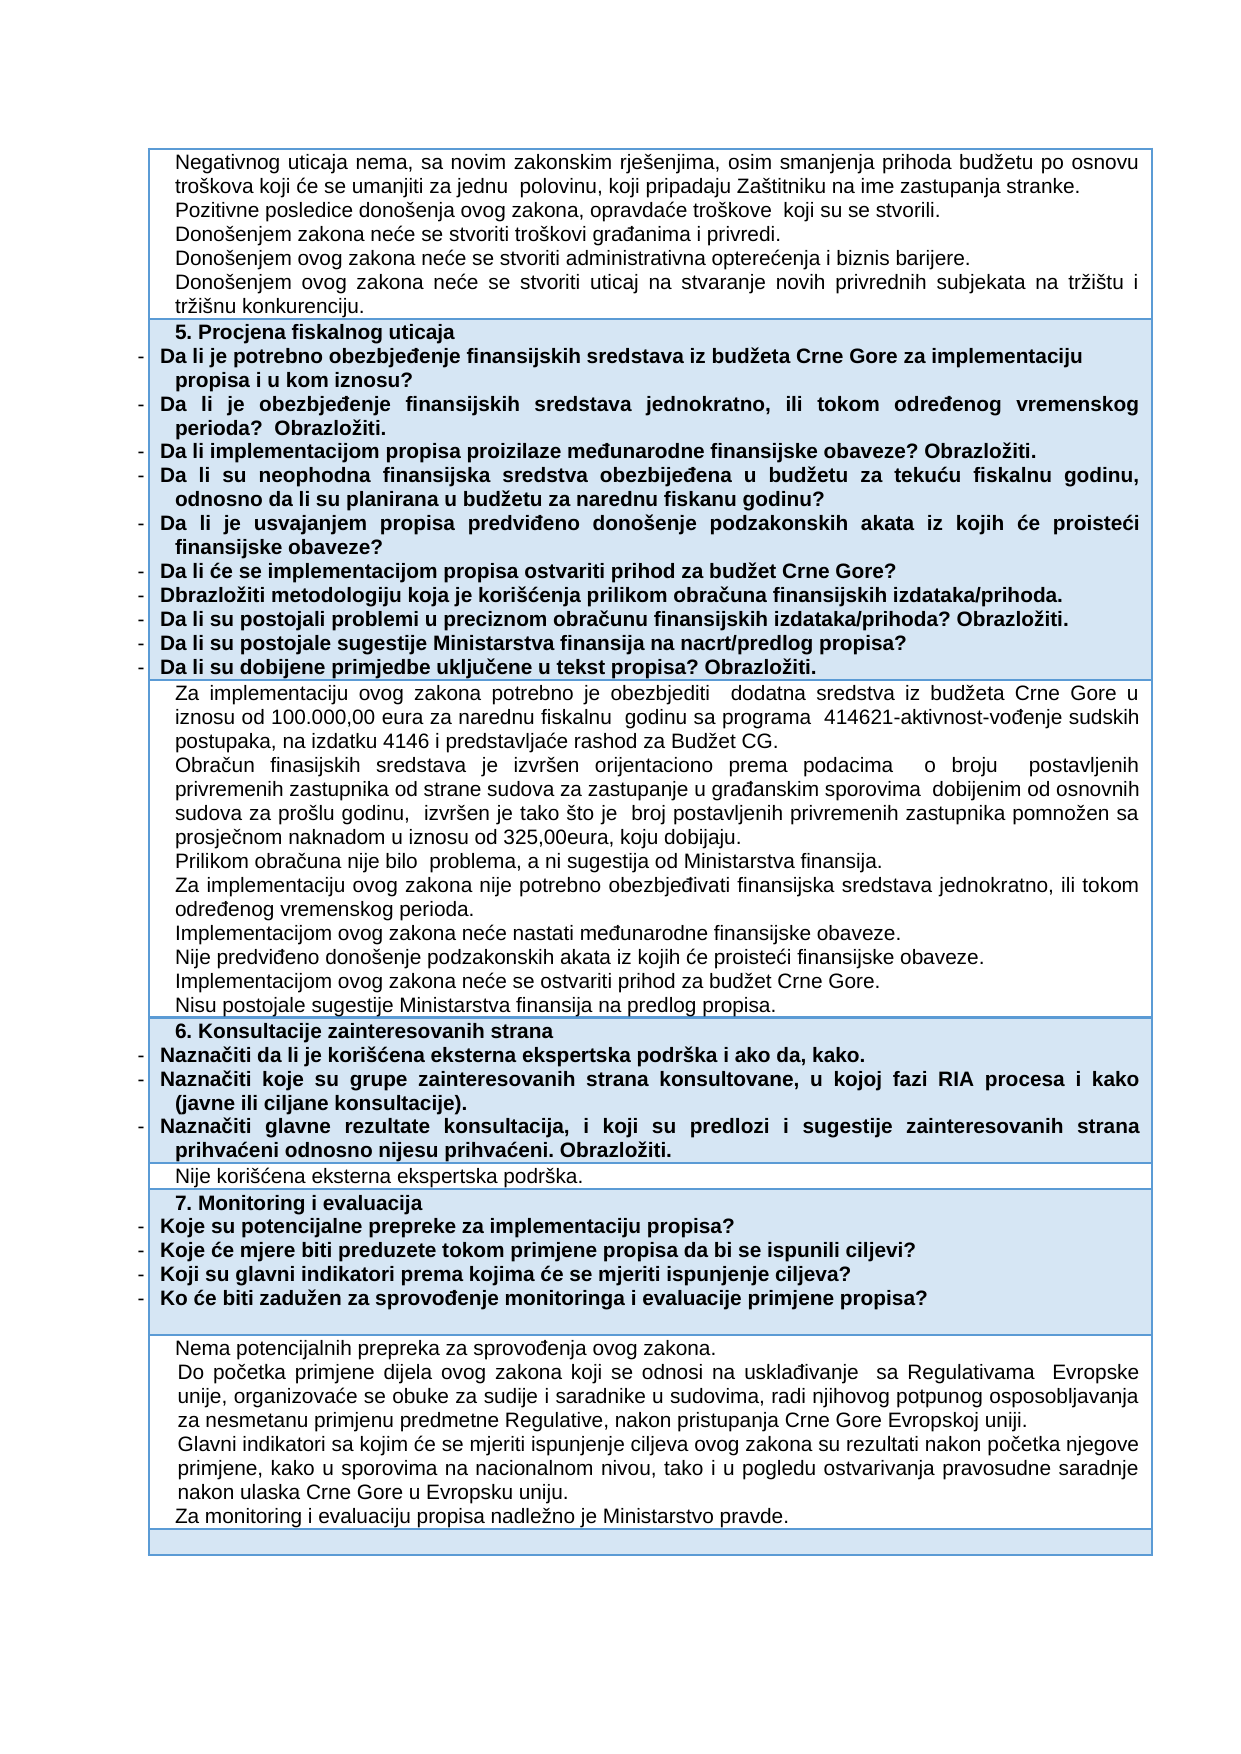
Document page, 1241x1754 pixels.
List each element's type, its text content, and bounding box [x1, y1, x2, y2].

table_cell Za implementaciju ovog zakona potrebno je obezbjediti dodatna sredstva iz budžeta Crne Gore u iznosu od 100.000,00 eura za narednu fiskalnu godinu sa programa 414621-aktivnost-vođenje sudskih postupaka, na izdatku 4146 i predstavljaće rashod za Budžet CG. Obračun finasijskih sredstava je izvršen orijentaciono prema podacima o broju postavljenih privremenih zastupnika od strane sudova za zastupanje u građanskim sporovima dobijenim od osnovnih sudova za prošlu godinu, izvršen je tako što je broj postavljenih privremenih zastupnika pomnožen sa prosječnom naknadom u iznosu od 325,00eura, koju dobijaju. Prilikom obračuna nije bilo problema, a ni sugestija od Ministarstva finansija. Za implementaciju ovog zakona nije potrebno obezbjeđivati finansijska sredstava jednokratno, ili tokom određenog vremenskog perioda. Implementacijom ovog zakona neće nastati međunarodne finansijske obaveze. Nije predviđeno donošenje podzakonskih akata iz kojih će proisteći finansijske obaveze. Implementacijom ovog zakona neće se ostvariti prihod za budžet Crne Gore. Nisu postojale sugestije Ministarstva finansija na predlog propisa. [150, 681, 1151, 1016]
table_cell 6. Konsultacije zainteresovanih strana Naznačiti da li je korišćena eksterna ekspertska podrška i ako da, kako. Naznačiti koje su grupe zainteresovanih strana konsultovane, u kojoj fazi RIA procesa i kako (javne ili ciljane konsultacije). Naznačiti glavne rezultate konsultacija, i koji su predlozi i sugestije zainteresovanih strana prihvaćeni odnosno nijesu prihvaćeni. Obrazložiti. [150, 1019, 1151, 1162]
table_cell Nema potencijalnih prepreka za sprovođenja ovog zakona. Do početka primjene dijela ovog zakona koji se odnosi na usklađivanje sa Regulativama Evropske unije, organizovaće se obuke za sudije i saradnike u sudovima, radi njihovog potpunog osposobljavanja za nesmetanu primjenu predmetne Regulative, nakon pristupanja Crne Gore Evropskoj uniji. Glavni indikatori sa kojim će se mjeriti ispunjenje ciljeva ovog zakona su rezultati nakon početka njegove primjene, kako u sporovima na nacionalnom nivou, tako i u pogledu ostvarivanja pravosudne saradnje nakon ulaska Crne Gore u Evropsku uniju. Za monitoring i evaluaciju propisa nadležno je Ministarstvo pravde. [150, 1336, 1151, 1528]
table_cell [150, 1530, 1151, 1554]
table_cell Nije korišćena eksterna ekspertska podrška. [150, 1164, 1151, 1188]
table_cell 7. Monitoring i evaluacija Koje su potencijalne prepreke za implementaciju propisa? Koje će mjere biti preduzete tokom primjene propisa da bi se ispunili ciljevi? Koji su glavni indikatori prema kojima će se mjeriti ispunjenje ciljeva? Ko će biti zadužen za sprovođenje monitoringa i evaluacije primjene propisa? [150, 1190, 1151, 1334]
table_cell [150, 150, 1151, 317]
table_cell 5. Procjena fiskalnog uticaja Da li je potrebno obezbjeđenje finansijskih sredstava iz budžeta Crne Gore za implementaciju propisa i u kom iznosu? Da li je obezbjeđenje finansijskih sredstava jednokratno, ili tokom određenog vremenskog perioda? Obrazložiti. Da li implementacijom propisa proizilaze međunarodne finansijske obaveze? Obrazložiti. Da li su neophodna finansijska sredstva obezbijeđena u budžetu za tekuću fiskalnu godinu, odnosno da li su planirana u budžetu za narednu fiskanu godinu? Da li je usvajanjem propisa predviđeno donošenje podzakonskih akata iz kojih će proisteći finansijske obaveze? Da li će se implementacijom propisa ostvariti prihod za budžet Crne Gore? Dbrazložiti metodologiju koja je korišćenja prilikom obračuna finansijskih izdataka/prihoda. Da li su postojali problemi u preciznom obračunu finansijskih izdataka/prihoda? Obrazložiti. Da li su postojale sugestije Ministarstva finansija na nacrt/predlog propisa? Da li su dobijene primjedbe uključene u tekst propisa? Obrazložiti. [150, 320, 1151, 679]
